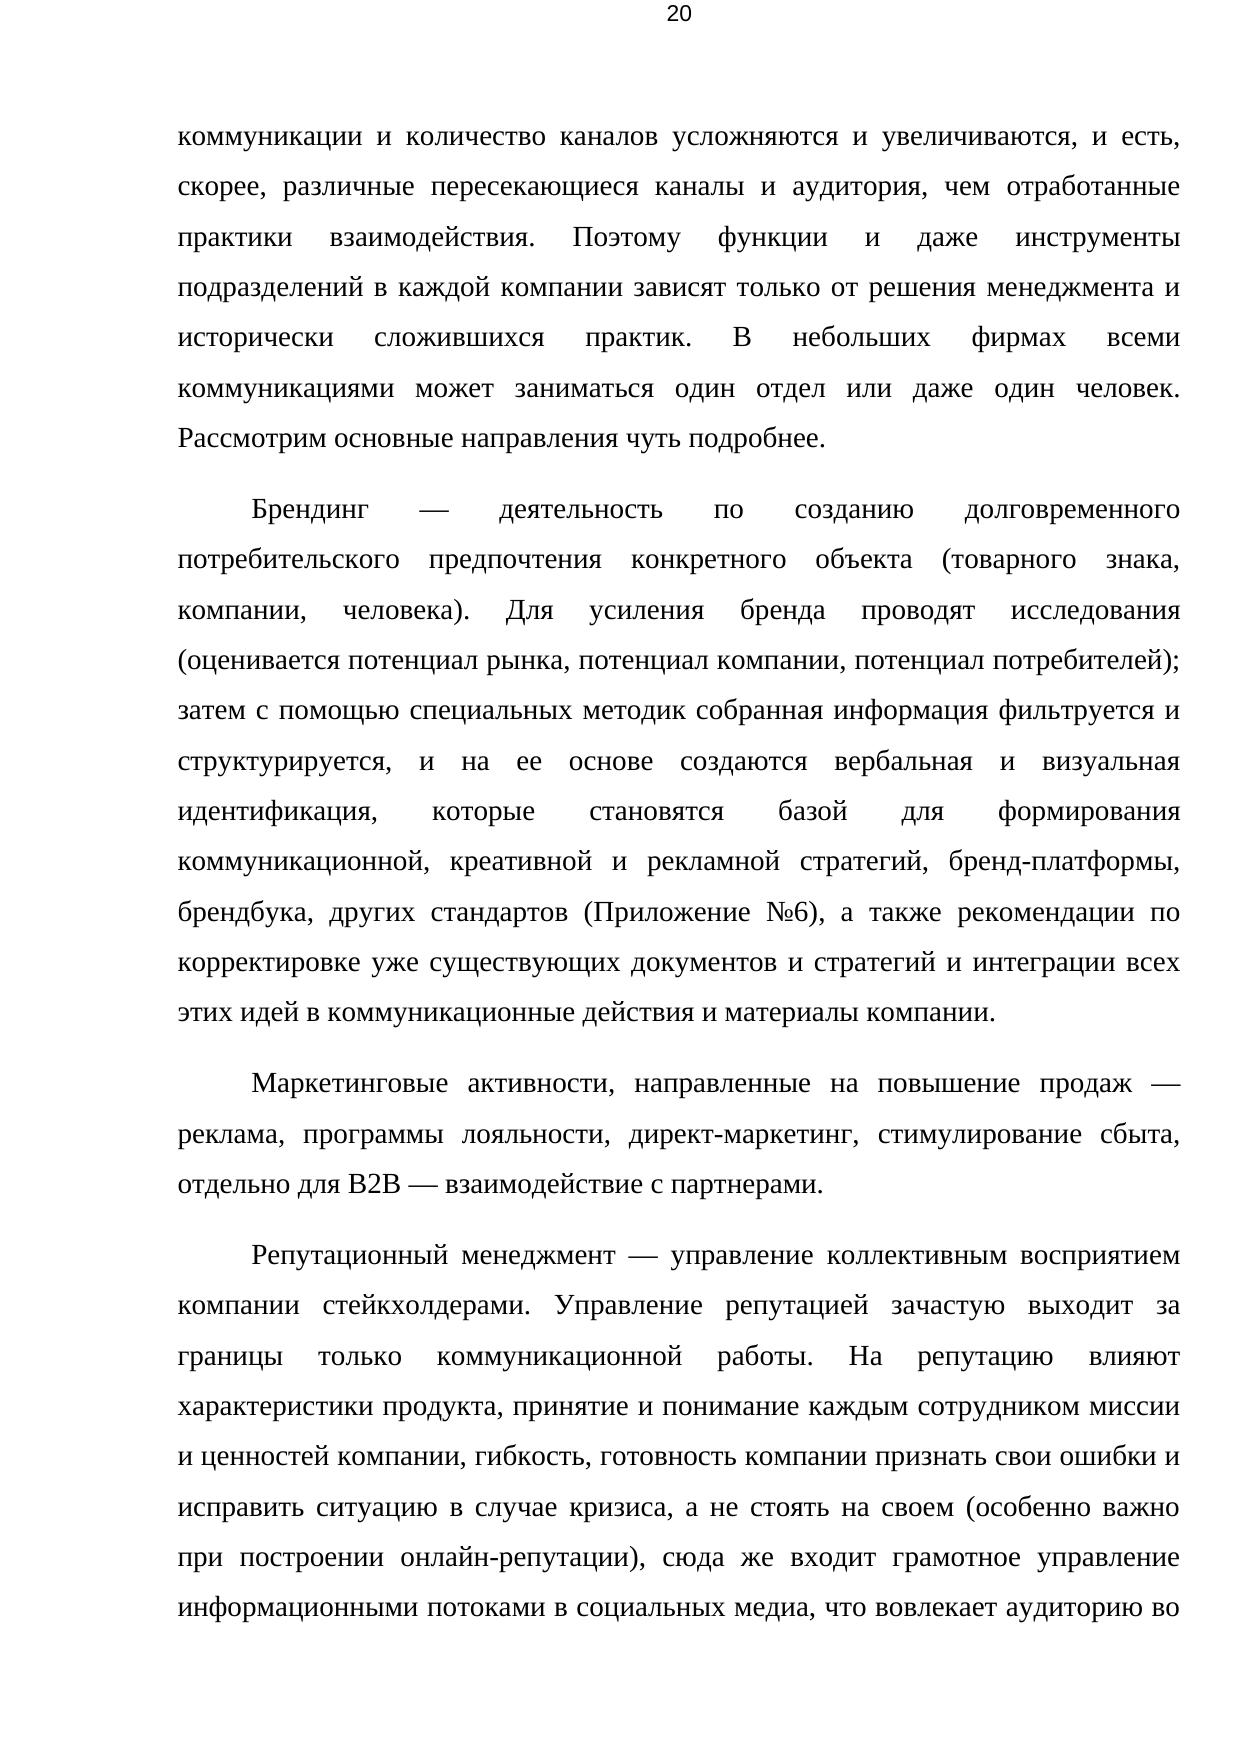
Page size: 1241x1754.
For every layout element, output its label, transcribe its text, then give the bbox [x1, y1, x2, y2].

text Маркетинговые активности, направленные на повышение продаж — реклама, программы лояльности, директ-маркетинг, стимулирование сбыта, отдельно для B2B — взаимодействие с партнерами. [177, 1065, 1181, 1199]
text Брендинг — деятельность по созданию долговременного потребительского предпочтения конкретного объекта (товарного знака, компании, человека). Для усиления бренда проводят исследования (оценивается потенциал рынка, потенциал компании, потенциал потребителей); затем с помощью специальных методик собранная информация фильтруется и структурируется, и на ее основе создаются вербальная и визуальная идентификация, которые становятся базой для формирования коммуникационной, креативной и рекламной стратегий, бренд-платформы, брендбука, других стандартов (Приложение №6), а также рекомендации по корректировке уже существующих документов и стратегий и интеграции всех этих идей в коммуникационные действия и материалы компании. [177, 491, 1181, 1028]
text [177, 118, 1181, 453]
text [177, 1237, 1181, 1623]
